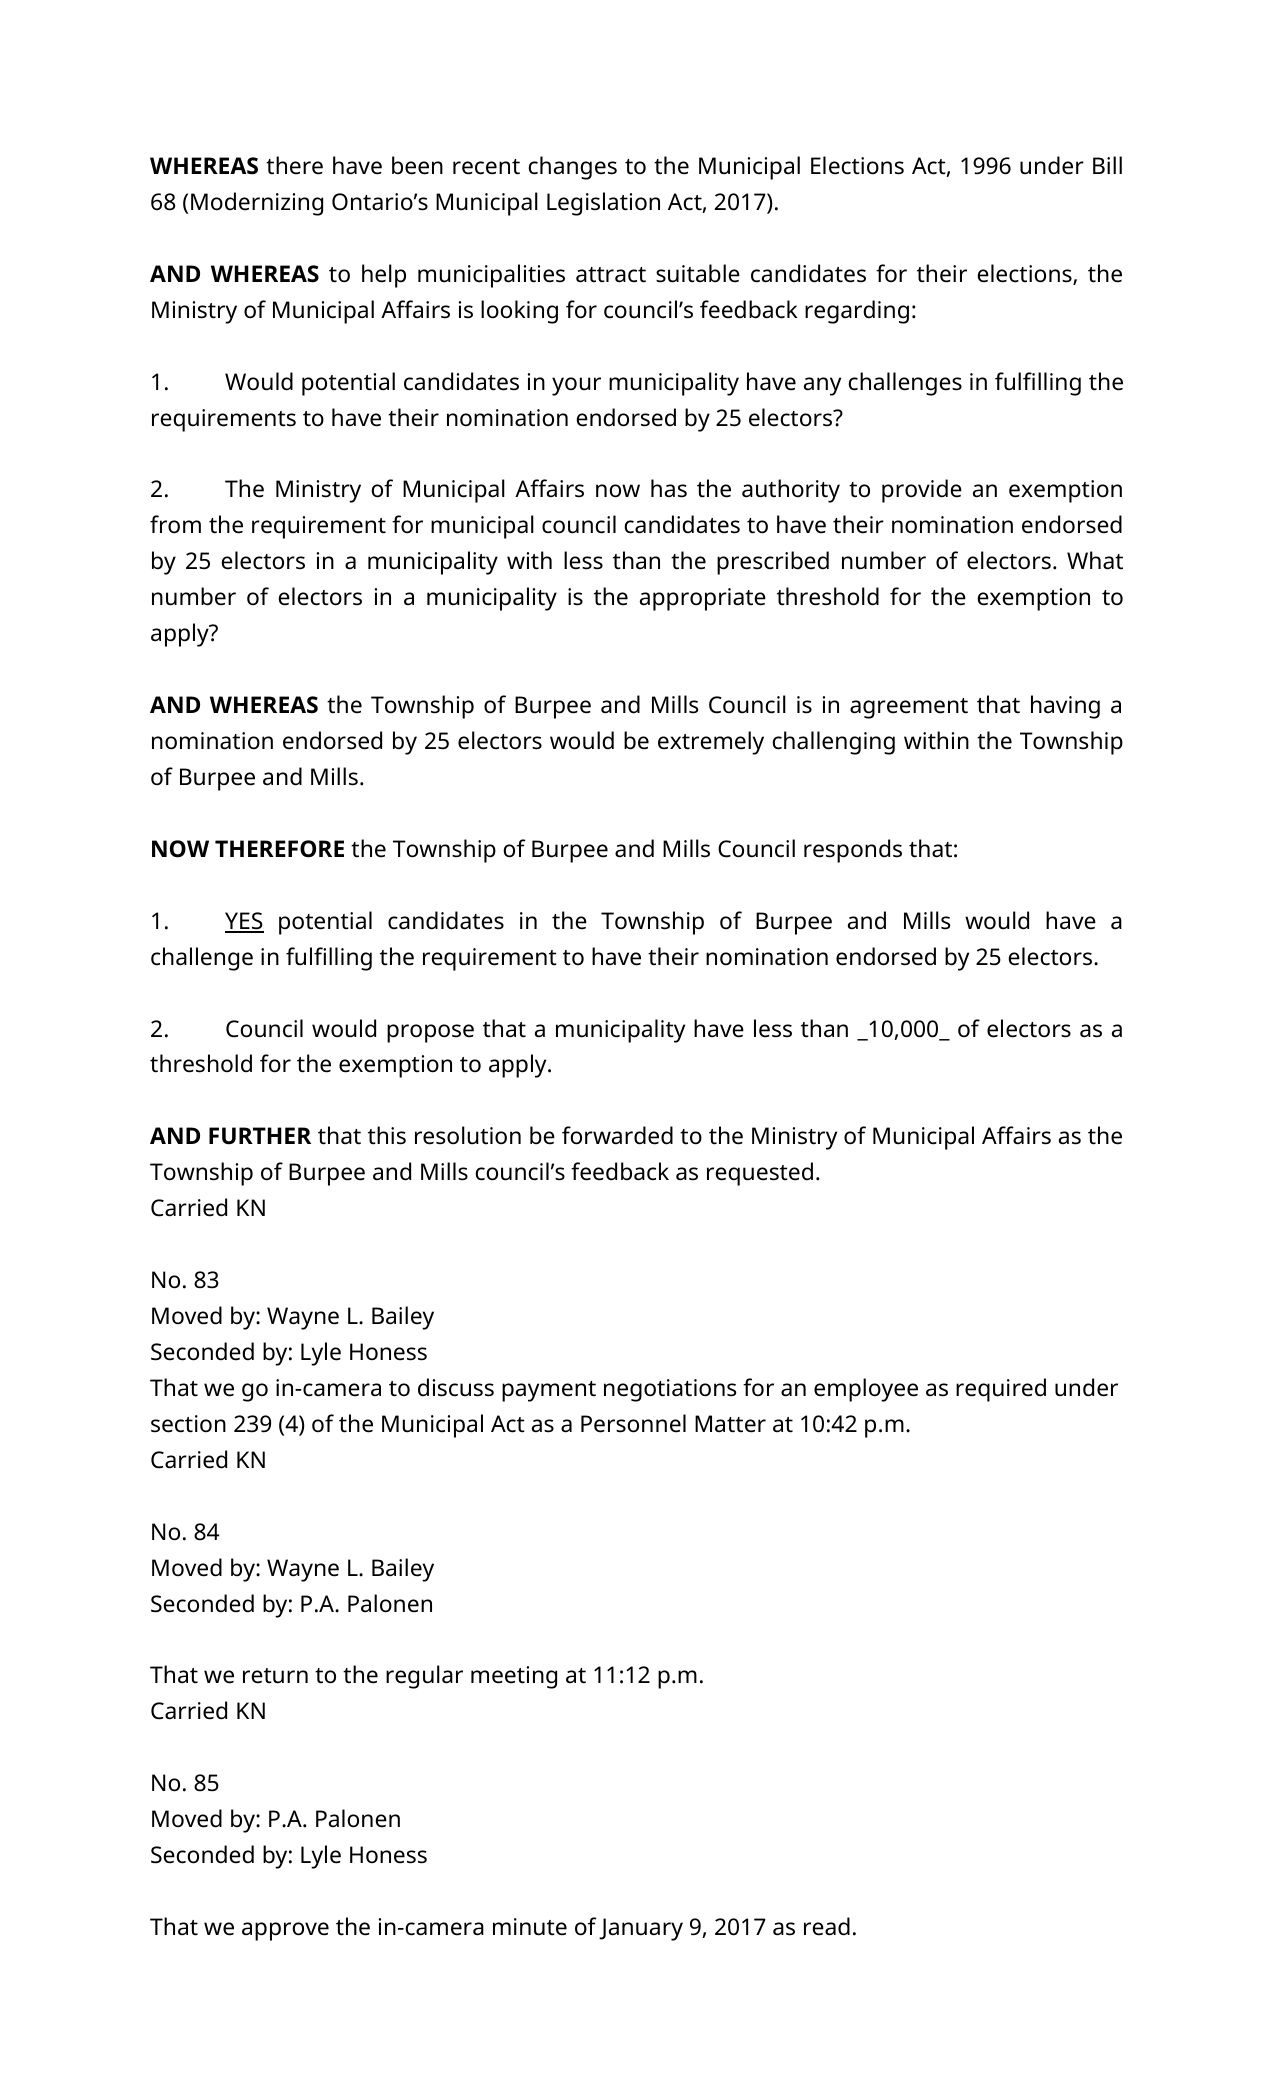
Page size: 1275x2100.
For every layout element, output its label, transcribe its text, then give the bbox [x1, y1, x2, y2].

text Seconded by: P.A. Palonen [150, 1587, 1125, 1619]
text Carried KN [150, 1444, 1125, 1475]
text No. 84 [150, 1516, 1125, 1547]
text That we approve the in-camera minute of January 9, 2017 as read. [150, 1911, 1125, 1942]
text 1. Would potential candidates in your municipality have any challenges in fulfilling the requirements to have their nomination endorsed by 25 electors? [150, 366, 1125, 433]
text AND WHEREAS the Township of Burpee and Mills Council is in agreement that having a nomination endorsed by 25 electors would be extremely challenging within the Township of Burpee and Mills. [150, 689, 1125, 792]
text NOW THEREFORE the Township of Burpee and Mills Council responds that: [150, 833, 1125, 864]
text Seconded by: Lyle Honess [150, 1336, 1125, 1367]
text No. 83 [150, 1264, 1125, 1295]
text Carried KN [150, 1695, 1125, 1727]
text AND FURTHER that this resolution be forwarded to the Ministry of Municipal Affairs as the Township of Burpee and Mills council’s feedback as requested. [150, 1120, 1125, 1187]
text Moved by: Wayne L. Bailey [150, 1300, 1125, 1331]
text 2. The Ministry of Municipal Affairs now has the authority to provide an exemption from the requirement for municipal council candidates to have their nomination endorsed by 25 electors in a municipality with less than the prescribed number of electors. What number of electors in a municipality is the appropriate threshold for the exemption to apply? [150, 473, 1125, 648]
text 1. YES potential candidates in the Township of Burpee and Mills would have a challenge in fulfilling the requirement to have their nomination endorsed by 25 electors. [150, 905, 1125, 972]
text That we return to the regular meeting at 11:12 p.m. [150, 1659, 1125, 1691]
text AND WHEREAS to help municipalities attract suitable candidates for their elections, the Ministry of Municipal Affairs is looking for council’s feedback regarding: [150, 258, 1125, 325]
text Carried KN [150, 1192, 1125, 1223]
text Moved by: Wayne L. Bailey [150, 1552, 1125, 1583]
text 2. Council would propose that a municipality have less than _10,000_ of electors as a threshold for the exemption to apply. [150, 1012, 1125, 1080]
text Seconded by: Lyle Honess [150, 1839, 1125, 1870]
text No. 85 [150, 1767, 1125, 1798]
text WHEREAS there have been recent changes to the Municipal Elections Act, 1996 under Bill 68 (Modernizing Ontario’s Municipal Legislation Act, 2017). [150, 150, 1125, 217]
text Moved by: P.A. Palonen [150, 1803, 1125, 1834]
text That we go in-camera to discuss payment negotiations for an employee as required under section 239 (4) of the Municipal Act as a Personnel Matter at 10:42 p.m. [150, 1372, 1125, 1439]
